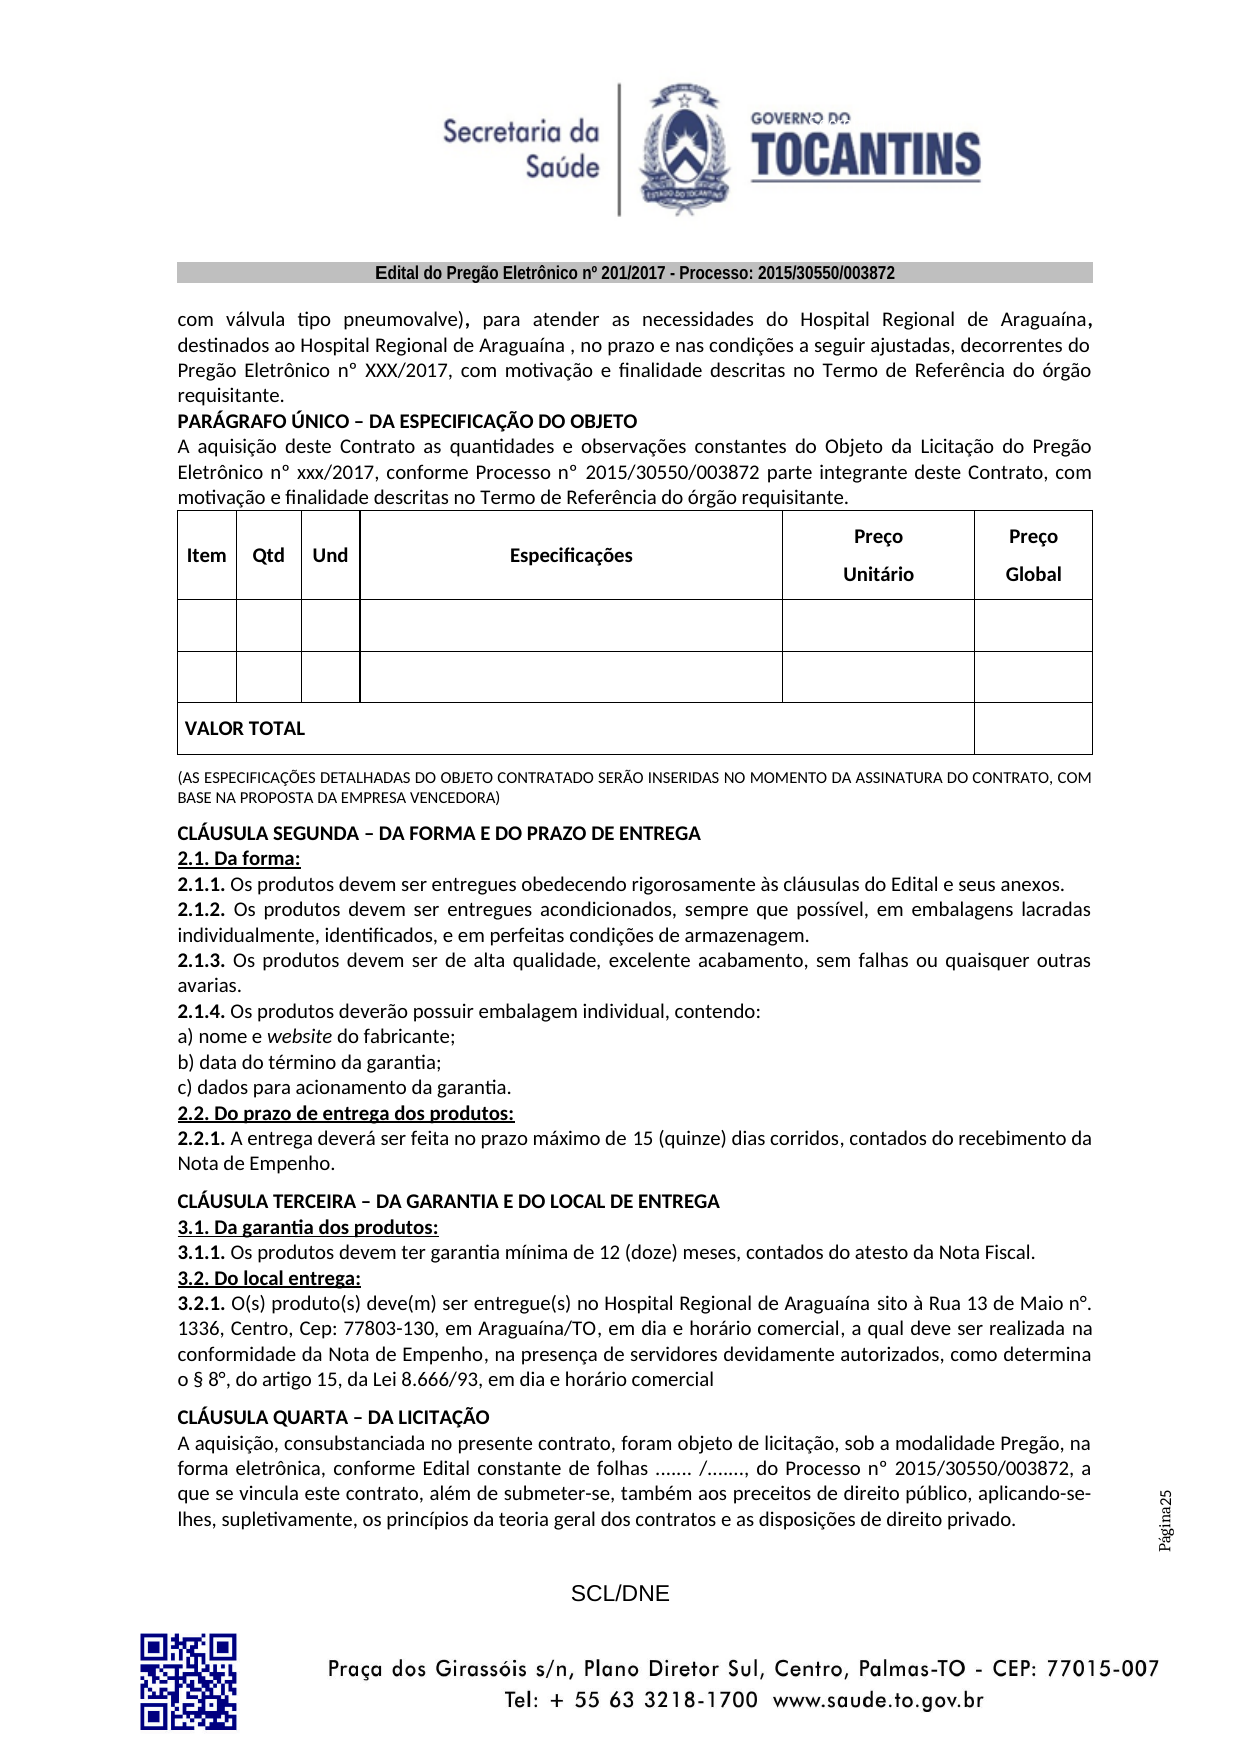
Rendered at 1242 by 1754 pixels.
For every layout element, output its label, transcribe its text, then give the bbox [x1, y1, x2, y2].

table_cell [302, 652, 359, 702]
text 2.1. Da forma: [177, 846, 1093, 871]
text a) nome e website do fabricante; [177, 1023, 1093, 1049]
text 2.1.3. Os produtos devem ser de alta qualidade, excelente acabamento, sem falhas ou quaisquer outras avarias. [177, 947, 1093, 998]
text 3.1.1. Os produtos devem ter garantia mínima de 12 (doze) meses, contados do atesto da Nota Fiscal. [177, 1239, 1093, 1265]
text A aquisição deste Contrato as quantidades e observações constantes do Objeto da Licitação do Pregão Eletrônico nº xxx/2017, conforme Processo nº 2015/30550/003872 parte integrante deste Contrato, com motivação e finalidade descritas no Termo de Referência do órgão requisitante. [177, 433, 1093, 510]
text CLÁUSULA QUARTA – DA LICITAÇÃO [177, 1404, 1093, 1430]
table_cell [783, 652, 974, 702]
table_cell [237, 600, 301, 651]
table_cell [975, 652, 1092, 702]
text 2.2.1. A entrega deverá ser feita no prazo máximo de 15 (quinze) dias corridos, contados do recebimento da Nota de Empenho. [177, 1125, 1093, 1176]
table_header Qtd [237, 511, 301, 599]
table_header Preço Unitário [783, 511, 974, 599]
table_cell [237, 652, 301, 702]
text A aquisição, consubstanciada no presente contrato, foram objeto de licitação, sob a modalidade Pregão, na forma eletrônica, conforme Edital constante de folhas ....... /......., do Processo nº 2015/30550/003872, a que se vincula este contrato, além de submeter-se, também aos preceitos de direito público, aplicando-se-lhes, supletivamente, os princípios da teoria geral dos contratos e as disposições de direito privado. [177, 1430, 1093, 1531]
text CLÁUSULA SEGUNDA – DA FORMA E DO PRAZO de entrega [177, 820, 1093, 846]
table_cell [975, 600, 1092, 651]
text 3.2. Do local entrega: [177, 1265, 1093, 1290]
text (AS ESPECIFICAÇÕES DETALHADAS DO OBJETO CONTRATADO SERÃO INSERIDAS NO MOMENTO DA ASSINATURA DO CONTRATO, COM BASE NA PROPOSTA DA EMPRESA VENCEDORA) [177, 767, 1093, 808]
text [177, 306, 1093, 408]
text b) data do término da garantia; [177, 1049, 1093, 1074]
text 2.1.1. Os produtos devem ser entregues obedecendo rigorosamente às cláusulas do Edital e seus anexos. [177, 871, 1093, 896]
table_cell VALOR TOTAL [178, 703, 974, 753]
table_cell [302, 600, 359, 651]
text 2.1.2. Os produtos devem ser entregues acondicionados, sempre que possível, em embalagens lacradas individualmente, identificados, e em perfeitas condições de armazenagem. [177, 896, 1093, 947]
text 2.1.4. Os produtos deverão possuir embalagem individual, contendo: [177, 998, 1093, 1023]
text PARÁGRAFO ÚNICO – DA ESPECIFICAÇÃO DO OBJETO [177, 408, 1093, 433]
table_header Und [302, 511, 359, 599]
table_cell [783, 600, 974, 651]
table_header Preço Global [975, 511, 1092, 599]
text 3.2.1. O(s) produto(s) deve(m) ser entregue(s) no Hospital Regional de Araguaína sito à Rua 13 de Maio n°. 1336, Centro, Cep: 77803-130, em Araguaína/TO, em dia e horário comercial, a qual deve ser realizada na conformidade da Nota de Empenho, na presença de servidores devidamente autorizados, como determina o § 8°, do artigo 15, da Lei 8.666/93, em dia e horário comercial [177, 1290, 1093, 1392]
table_header Especificações [361, 511, 782, 599]
text CLÁUSULA TERCEIRA – DA GARANTIA E DO LOCAL DE ENTREGA [177, 1188, 1093, 1214]
text 2.2. Do prazo de entrega dos produtos: [177, 1100, 1093, 1125]
text 3.1. Da garantia dos produtos: [177, 1214, 1093, 1239]
table_cell [178, 652, 236, 702]
table_cell [975, 703, 1092, 753]
table_header Item [178, 511, 236, 599]
picture [136, 1629, 1159, 1734]
table_cell [178, 600, 236, 651]
text c) dados para acionamento da garantia. [177, 1074, 1093, 1100]
table_cell [361, 652, 782, 702]
table_cell [361, 600, 782, 651]
